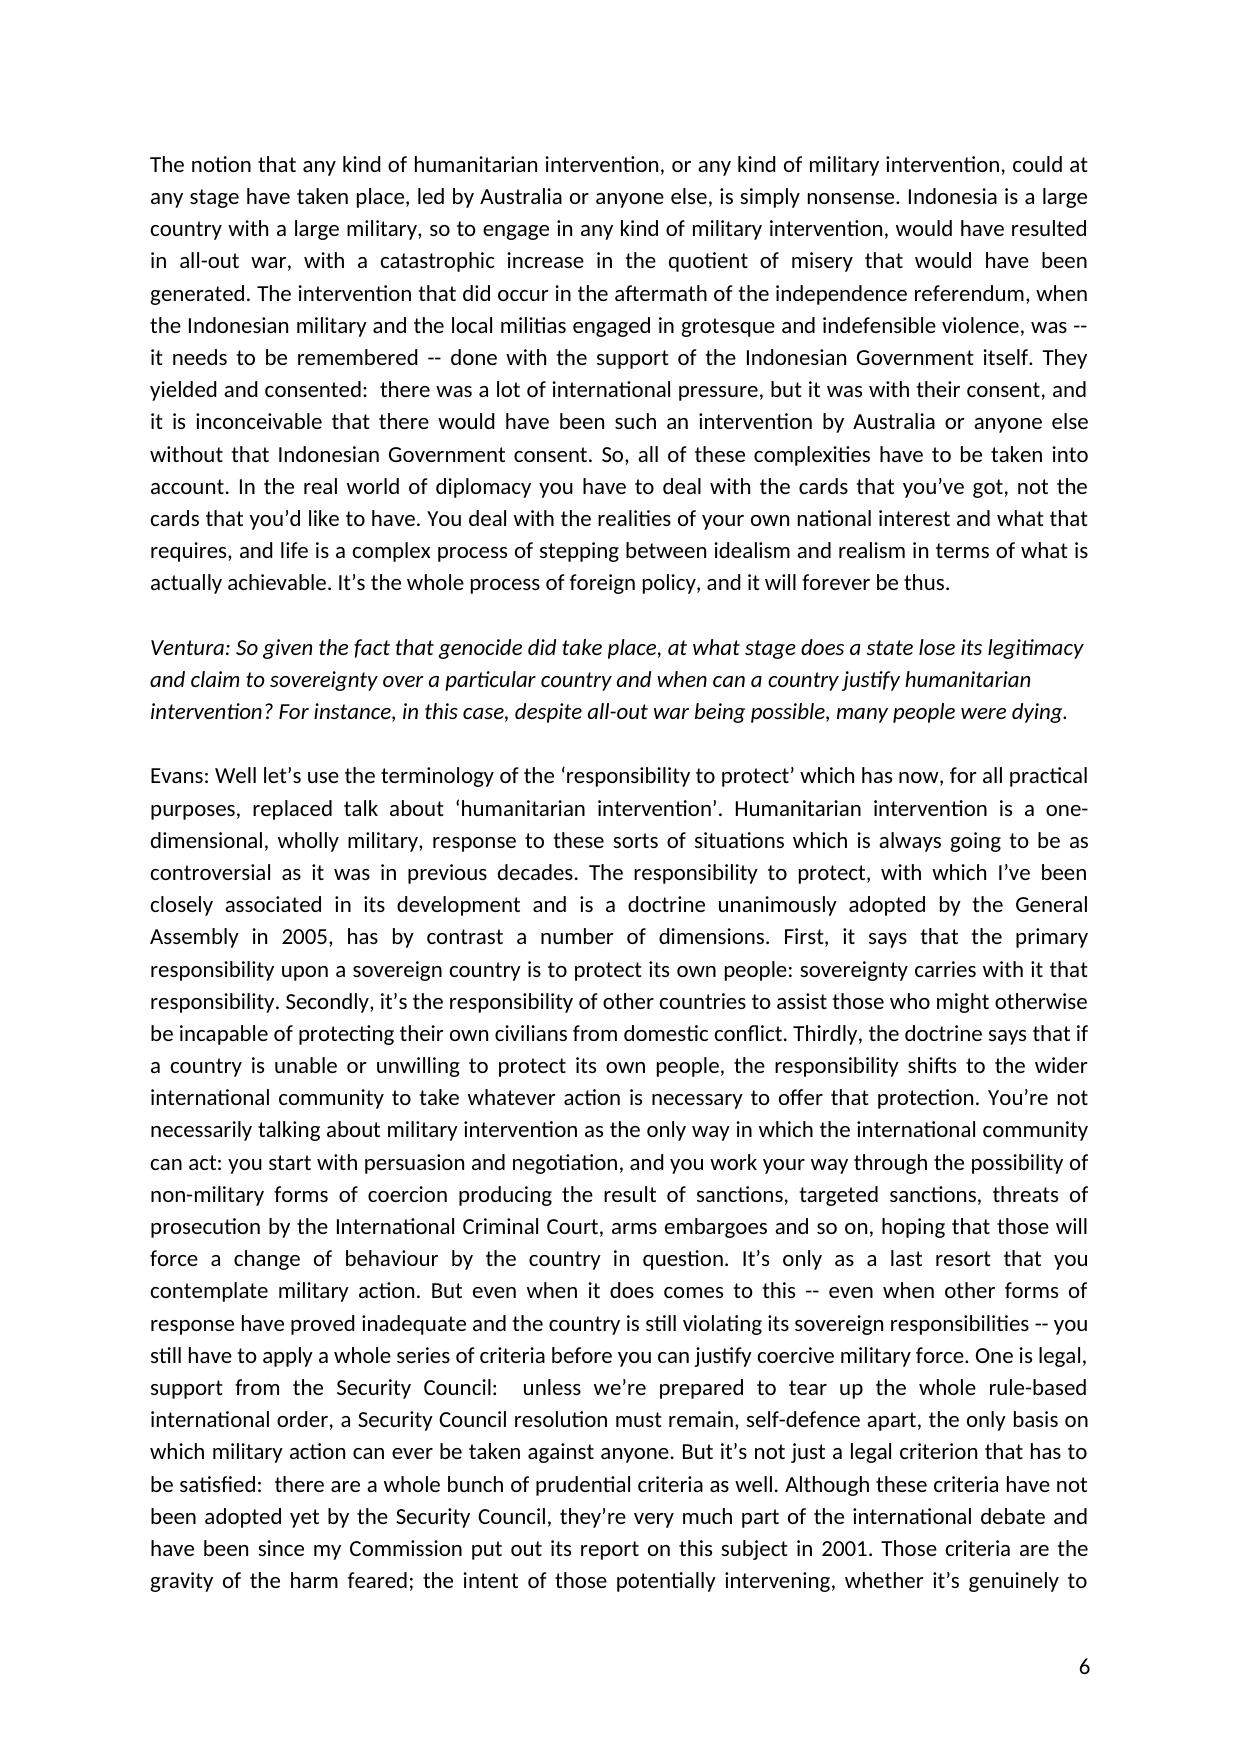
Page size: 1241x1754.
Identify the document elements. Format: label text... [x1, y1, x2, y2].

text Ventura: So given the fact that genocide did take place, at what stage does a state lose its legitimacy and claim to sovereignty over a particular country and when can a country justify humanitarian intervention? For instance, in this case, despite all-out war being possible, many people were dying. [150, 633, 1090, 725]
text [150, 762, 1090, 1594]
text The notion that any kind of humanitarian intervention, or any kind of military intervention, could at any stage have taken place, led by Australia or anyone else, is simply nonsense. Indonesia is a large country with a large military, so to engage in any kind of military intervention, would have resulted in all-out war, with a catastrophic increase in the quotient of misery that would have been generated. The intervention that did occur in the aftermath of the independence referendum, when the Indonesian military and the local militias engaged in grotesque and indefensible violence, was -- it needs to be remembered -- done with the support of the Indonesian Government itself. They yielded and consented: there was a lot of international pressure, but it was with their consent, and it is inconceivable that there would have been such an intervention by Australia or anyone else without that Indonesian Government consent. So, all of these complexities have to be taken into account. In the real world of diplomacy you have to deal with the cards that you’ve got, not the cards that you’d like to have. You deal with the realities of your own national interest and what that requires, and life is a complex process of stepping between idealism and realism in terms of what is actually achievable. It’s the whole process of foreign policy, and it will forever be thus. [150, 150, 1090, 596]
